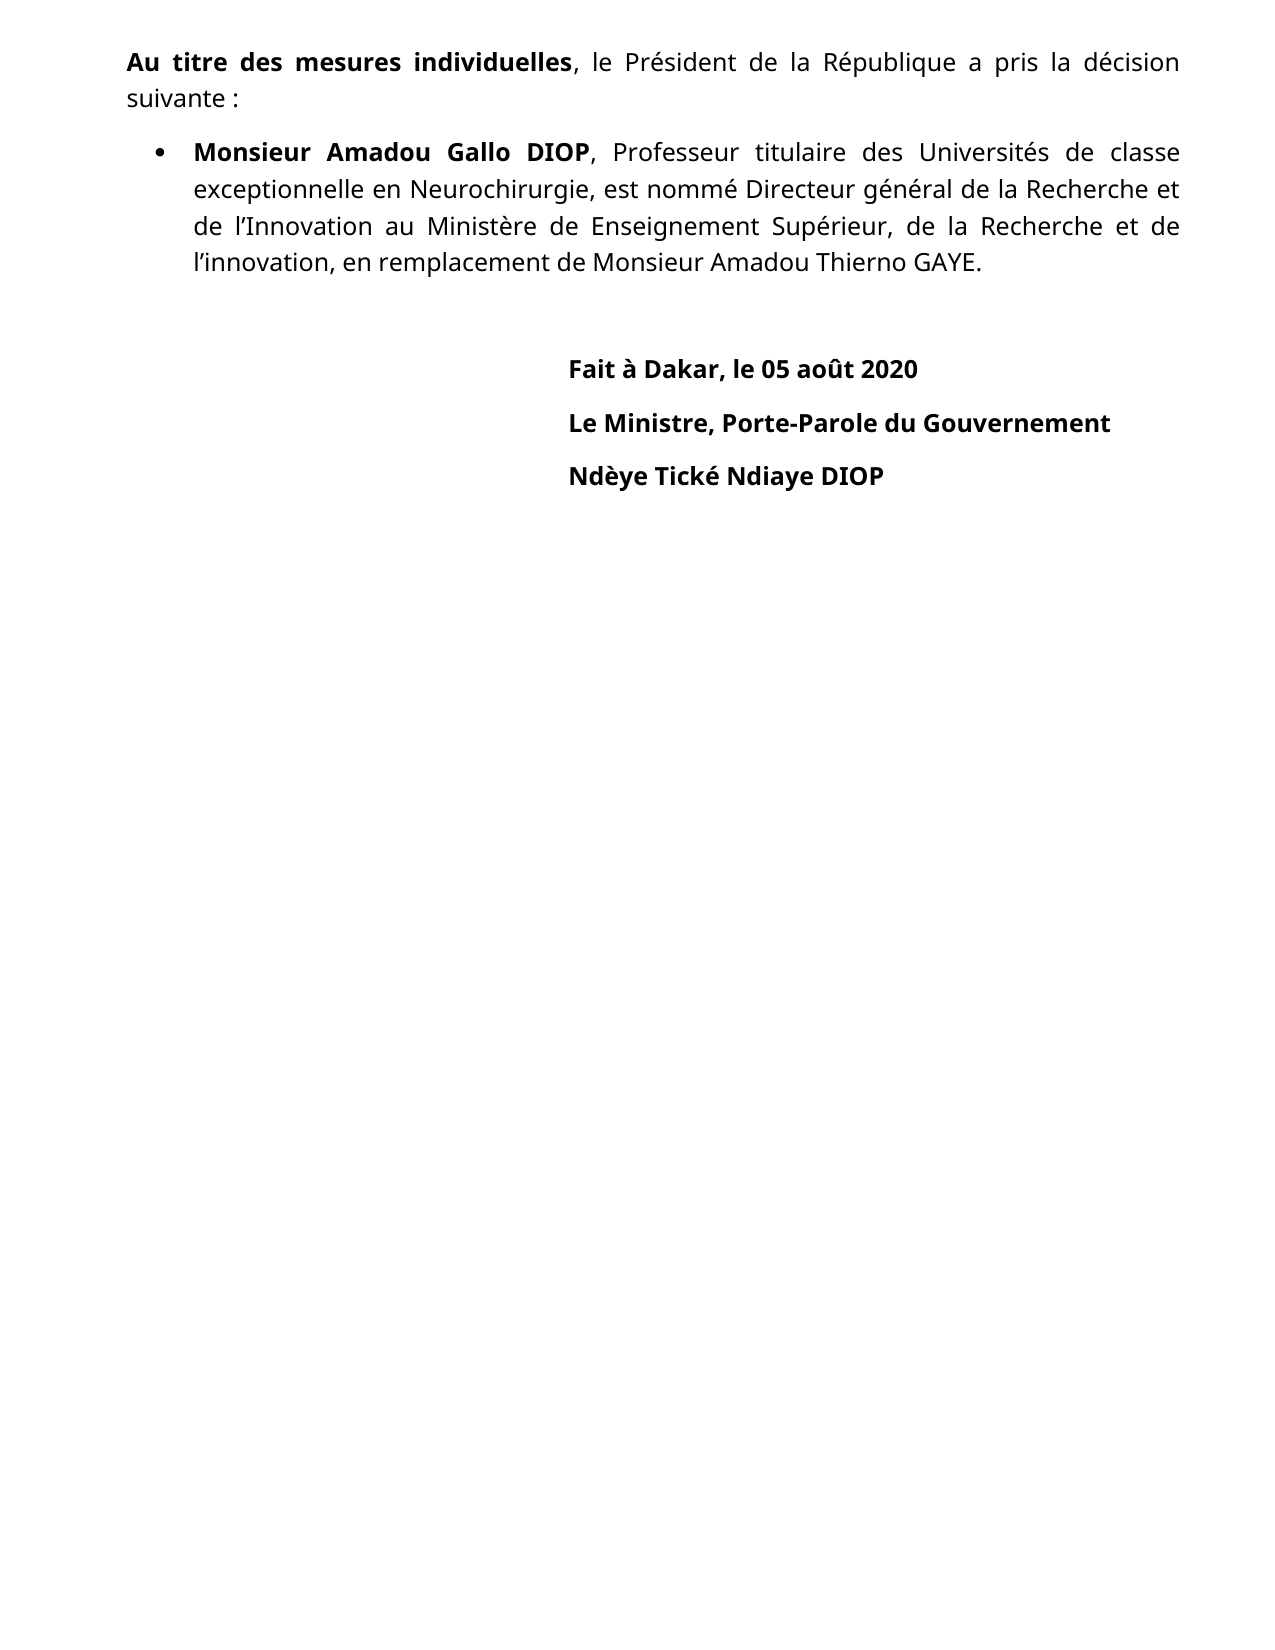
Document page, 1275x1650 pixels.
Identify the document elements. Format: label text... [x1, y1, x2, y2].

list Monsieur Amadou Gallo DIOP, Professeur titulaire des Universités de classe exceptionnelle en Neurochirurgie, est nommé Directeur général de la Recherche et de l’Innovation au Ministère de Enseignement Supérieur, de la Recherche et de l’innovation, en remplacement de Monsieur Amadou Thierno GAYE. [156, 134, 1181, 279]
text Ndèye Tické Ndiaye DIOP [568, 459, 1181, 493]
text Au titre des mesures individuelles, le Président de la République a pris la décision suivante : [126, 44, 1181, 115]
text Fait à Dakar, le 05 août 2020 [568, 352, 1181, 386]
text Le Ministre, Porte-Parole du Gouvernement [568, 405, 1181, 439]
